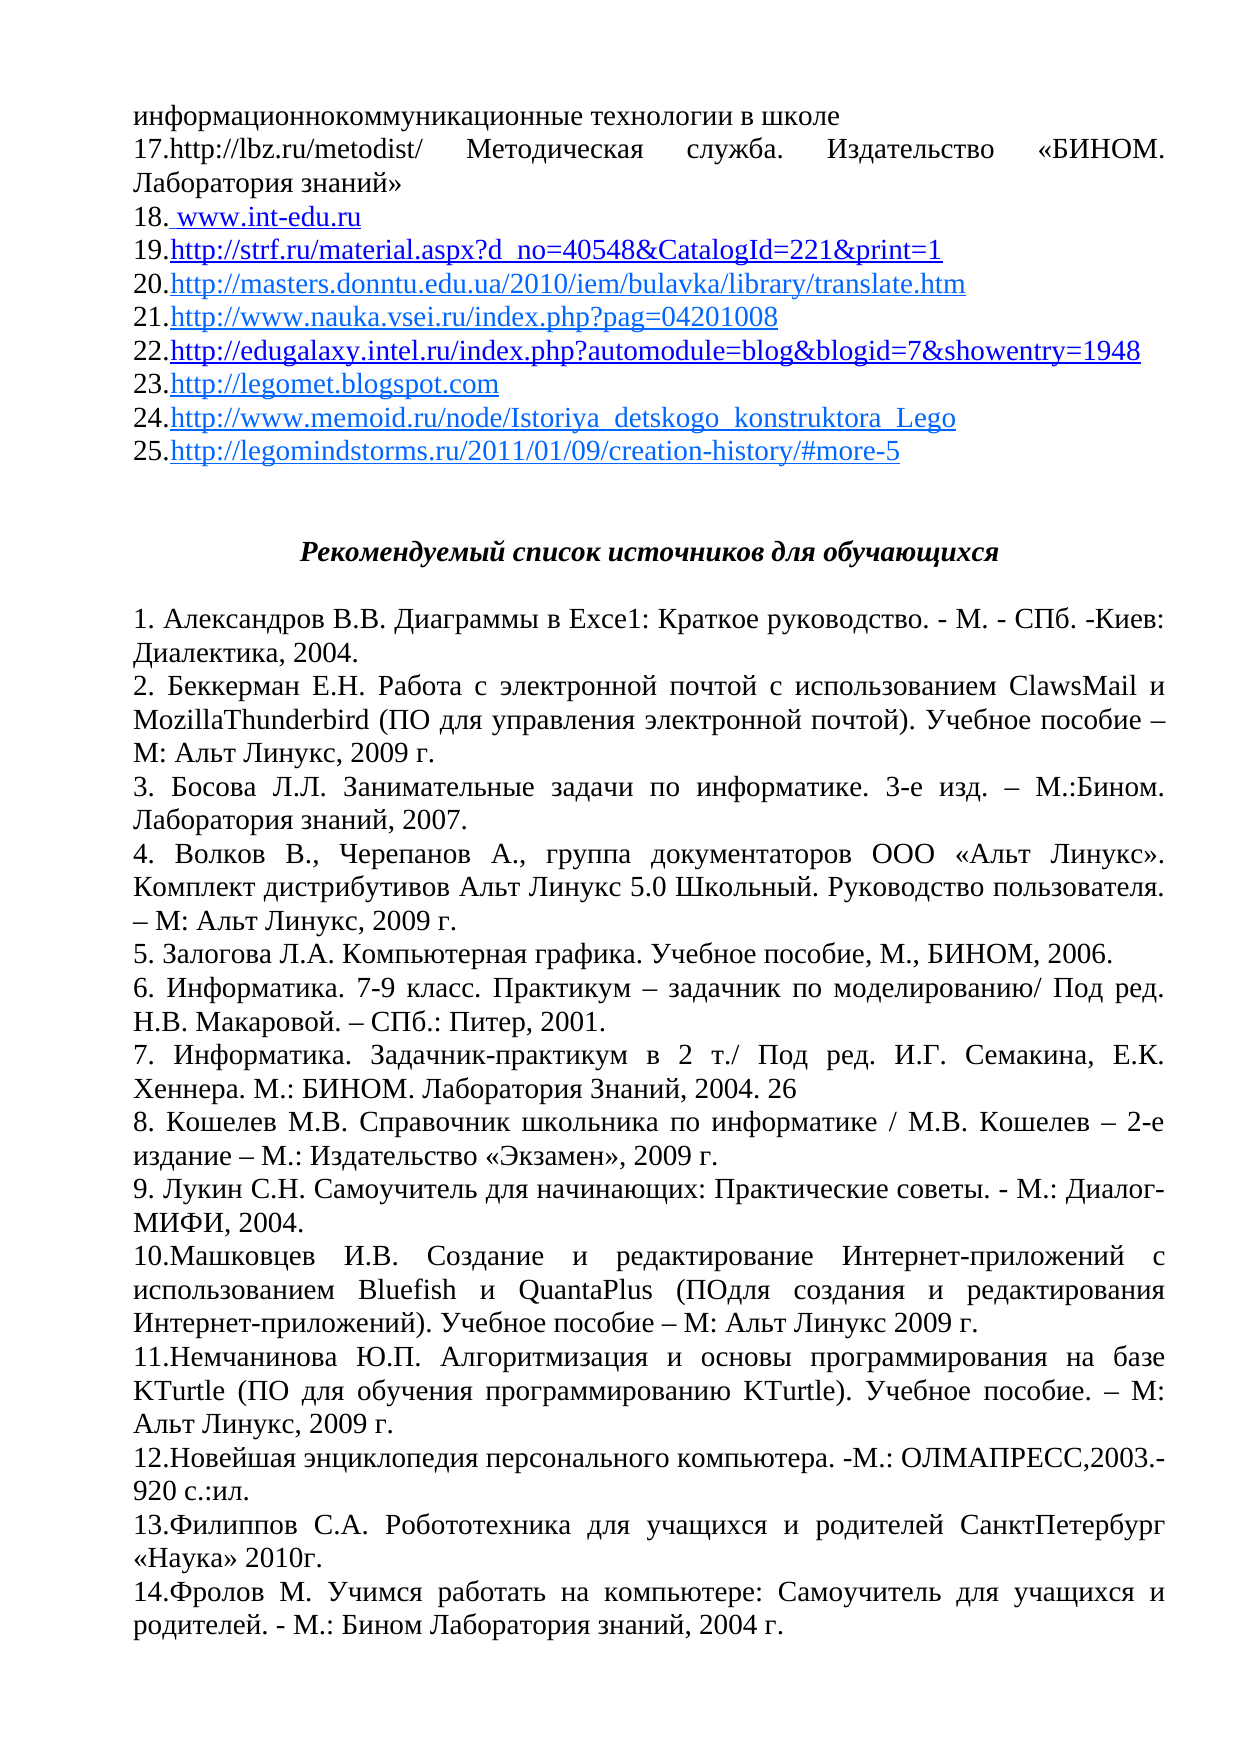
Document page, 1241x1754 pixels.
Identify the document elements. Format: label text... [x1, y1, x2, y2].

text 5. Залогова Л.А. Компьютерная графика. Учебное пособие, М., БИНОМ, 2006. [133, 937, 1166, 970]
text 7. Информатика. Задачник-практикум в 2 т./ Под ред. И.Г. Семакина, Е.К. Хеннера. М.: БИНОМ. Лаборатория Знаний, 2004. 26 [133, 1037, 1166, 1104]
list http://edugalaxy.intel.ru/index.php?automodule=blog&blogid=7&showentry=1948 [133, 333, 1166, 366]
text Рекомендуемый список источников для обучающихся [133, 534, 1166, 568]
list http://masters.donntu.edu.ua/2010/iem/bulavka/library/translate.htm [133, 266, 1166, 299]
text 1. Александров В.В. Диаграммы в Ехсе1: Краткое руководство. - М. - СПб. -Киев: Диалектика, 2004. [133, 601, 1166, 668]
list http://www.memoid.ru/node/Istoriya_detskogo_konstruktora_Lego [133, 400, 1166, 433]
text 2. Беккерман Е.Н. Работа с электронной почтой с использованием ClawsMail и MozillaThunderbird (ПО для управления электронной почтой). Учебное пособие – М: Альт Линукс, 2009 г. [133, 668, 1166, 769]
list http://legomet.blogspot.com [133, 366, 1166, 400]
text 13.Филиппов С.А. Робототехника для учащихся и родителей СанктПетербург «Наука» 2010г. [133, 1507, 1166, 1574]
text 6. Информатика. 7-9 класс. Практикум – задачник по моделированию/ Под ред. Н.В. Макаровой. – СПб.: Питер, 2001. [133, 970, 1166, 1037]
list http://www.nauka.vsei.ru/index.php?pag=04201008 [133, 299, 1166, 333]
text 9. Лукин С.Н. Самоучитель для начинающих: Практические советы. - М.: Диалог-МИФИ, 2004. [133, 1171, 1166, 1238]
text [133, 98, 1166, 132]
text 4. Волков В., Черепанов А., группа документаторов ООО «Альт Линукс». Комплект дистрибутивов Альт Линукс 5.0 Школьный. Руководство пользователя. – М: Альт Линукс, 2009 г. [133, 836, 1166, 937]
text 11.Немчанинова Ю.П. Алгоритмизация и основы программирования на базе KTurtle (ПО для обучения программированию KTurtle). Учебное пособие. – М: Альт Линукс, 2009 г. [133, 1339, 1166, 1440]
text 8. Кошелев М.В. Справочник школьника по информатике / М.В. Кошелев – 2-е издание – М.: Издательство «Экзамен», 2009 г. [133, 1104, 1166, 1171]
list http://strf.ru/material.aspx?d_no=40548&CatalogId=221&print=1 [133, 232, 1166, 266]
list http://legomindstorms.ru/2011/01/09/creation-history/#more-5 [133, 433, 1166, 467]
text 18. www.int-edu.ru [133, 199, 1166, 232]
text 12.Новейшая энциклопедия персонального компьютера. -М.: ОЛМАПРЕСС,2003.-920 с.:ил. [133, 1440, 1166, 1507]
text 14.Фролов М. Учимся работать на компьютере: Самоучитель для учащихся и родителей. - М.: Бином Лаборатория знаний, 2004 г. [133, 1574, 1166, 1641]
text 3. Босова Л.Л. Занимательные задачи по информатике. 3-е изд. – М.:Бином. Лаборатория знаний, 2007. [133, 769, 1166, 836]
text 10.Машковцев И.В. Создание и редактирование Интернет-приложений с использованием Bluefish и QuantaPlus (ПОдля создания и редактирования Интернет-приложений). Учебное пособие – М: Альт Линукс 2009 г. [133, 1238, 1166, 1339]
text 17.http://lbz.ru/metodist/ Методическая служба. Издательство «БИНОМ. Лаборатория знаний» [133, 132, 1166, 199]
